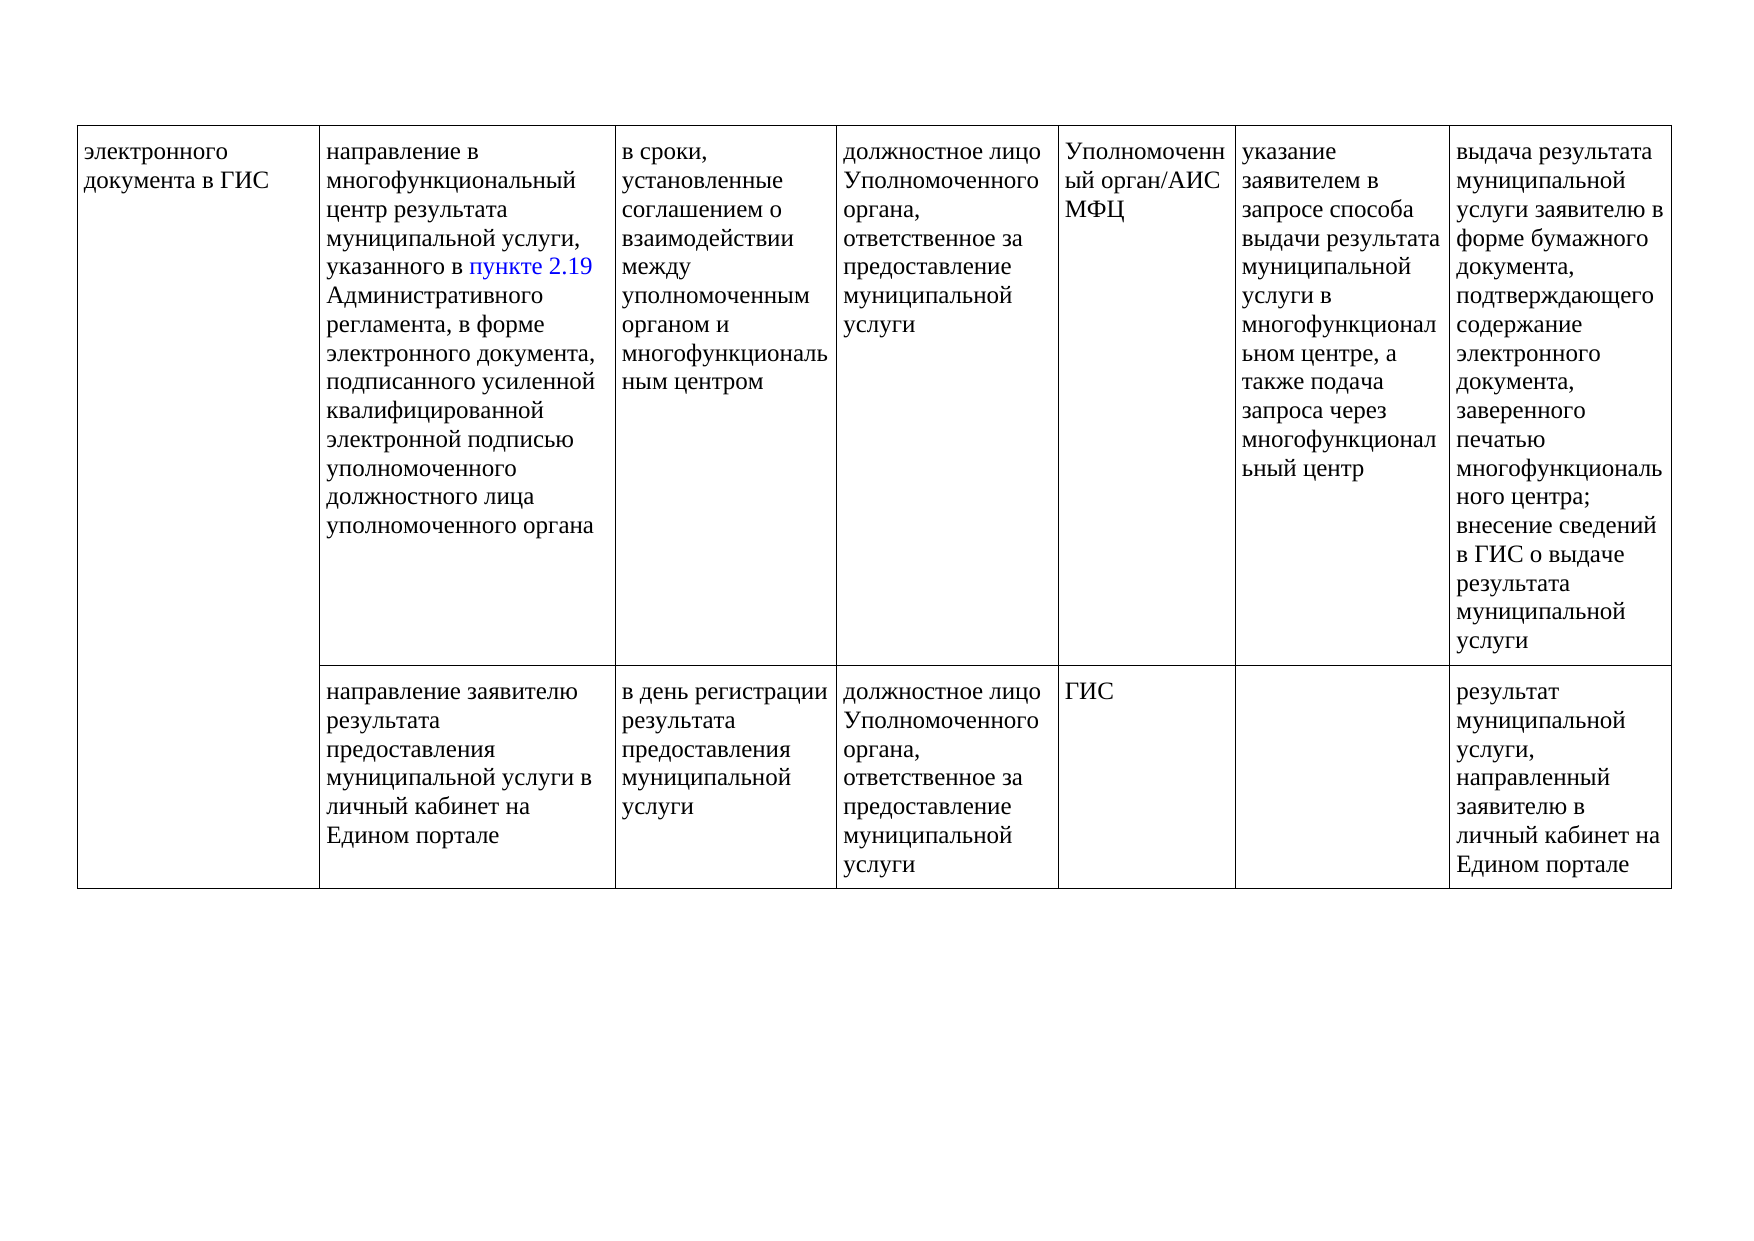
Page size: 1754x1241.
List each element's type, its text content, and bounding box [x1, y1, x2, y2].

table_cell направление заявителю результата предоставления муниципальной услуги в личный кабинет на Едином портале [320, 666, 615, 888]
table_cell результат муниципальной услуги, направленный заявителю в личный кабинет на Едином портале [1450, 666, 1671, 888]
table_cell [78, 126, 319, 888]
table_cell Уполномоченный орган/АИС МФЦ [1059, 126, 1235, 664]
table_cell выдача результата муниципальной услуги заявителю в форме бумажного документа, подтверждающего содержание электронного документа, заверенного печатью многофункционального центра; внесение сведений в ГИС о выдаче результата муниципальной услуги [1450, 126, 1671, 664]
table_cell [837, 126, 1058, 664]
table_cell указание заявителем в запросе способа выдачи результата муниципальной услуги в многофункциональном центре, а также подача запроса через многофункциональный центр [1236, 126, 1449, 664]
table_cell ГИС [1059, 666, 1235, 888]
table_cell должностное лицо Уполномоченного органа, ответственное за предоставление муниципальной услуги [837, 666, 1058, 888]
table_cell [1236, 666, 1449, 888]
table_cell в сроки, установленные соглашением о взаимодействии между уполномоченным органом и многофункциональным центром [616, 126, 836, 664]
table_cell направление в многофункциональный центр результата муниципальной услуги, указанного в пункте 2.19 Административного регламента, в форме электронного документа, подписанного усиленной квалифицированной электронной подписью уполномоченного должностного лица уполномоченного органа [320, 126, 615, 664]
table_cell в день регистрации результата предоставления муниципальной услуги [616, 666, 836, 888]
